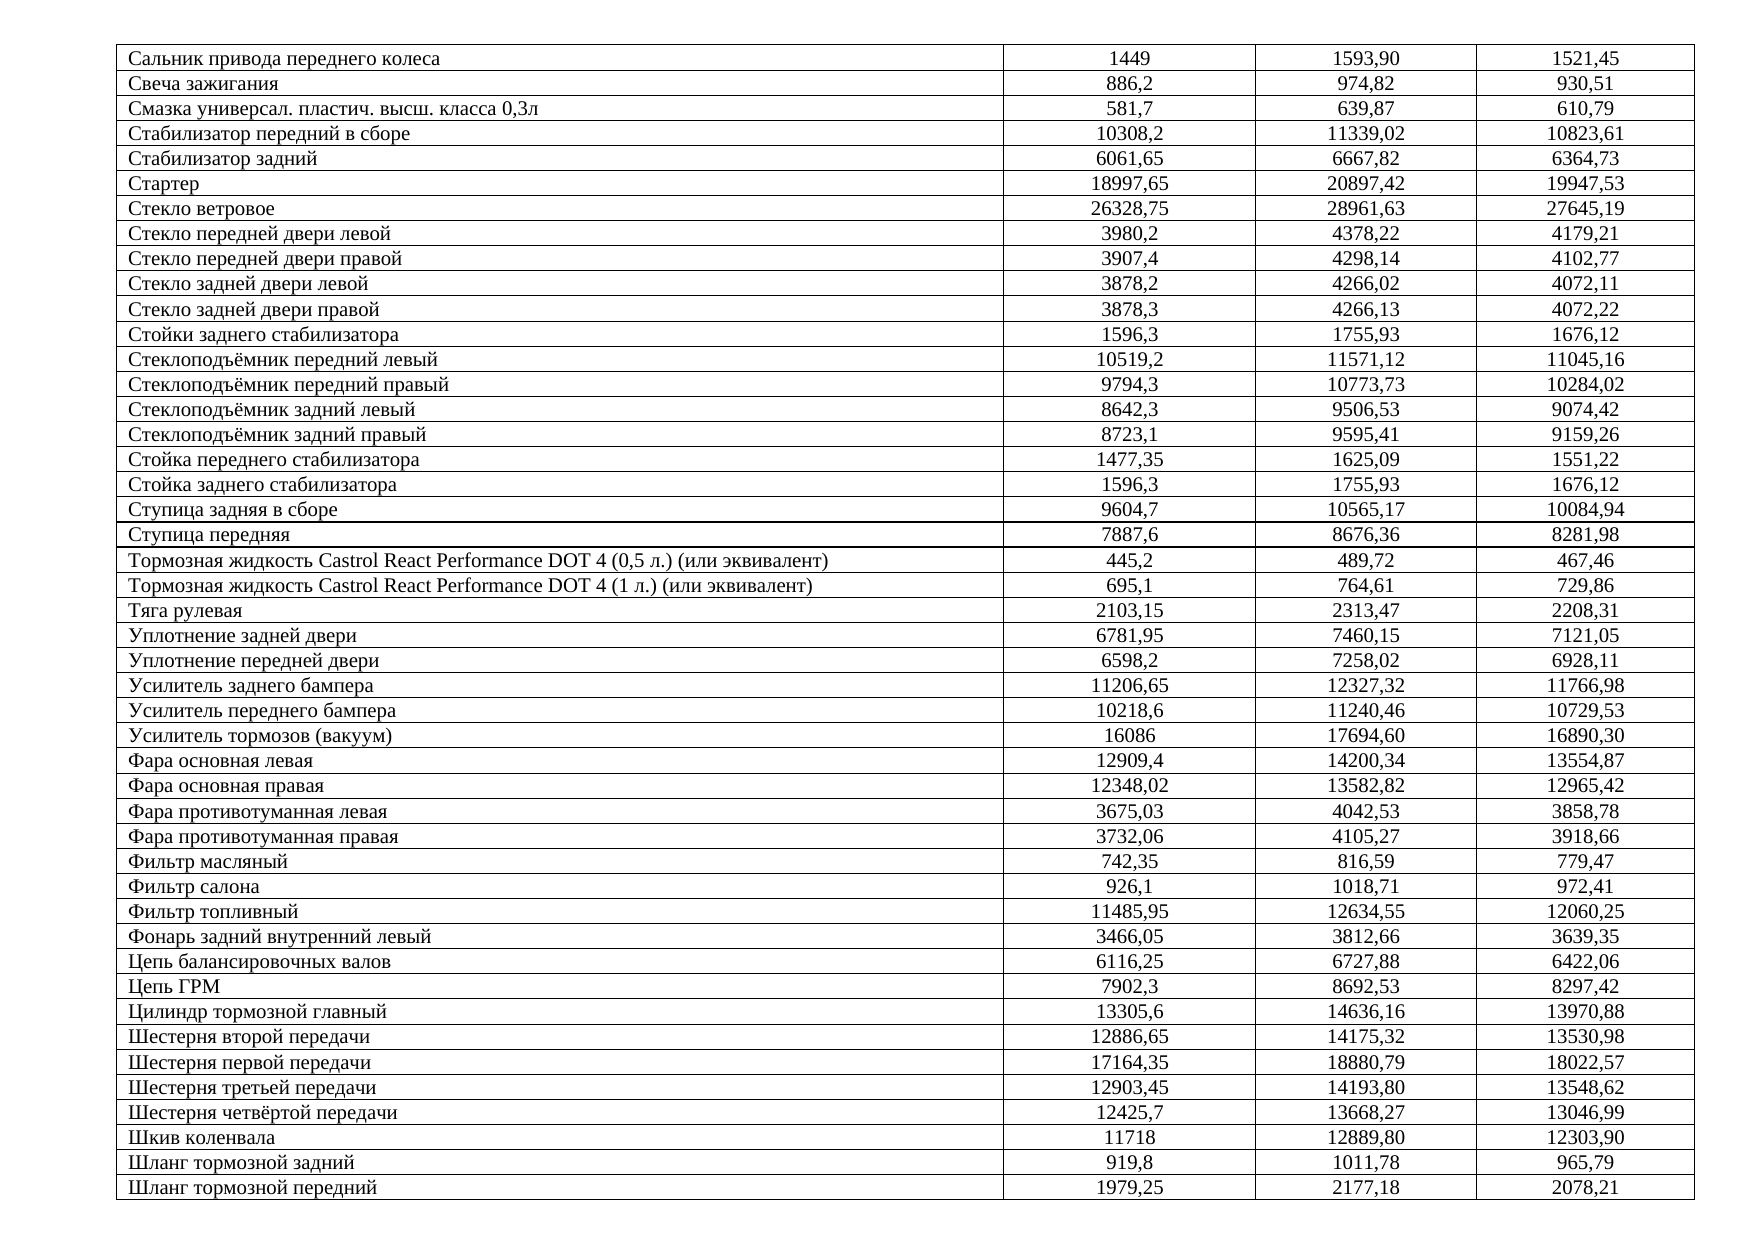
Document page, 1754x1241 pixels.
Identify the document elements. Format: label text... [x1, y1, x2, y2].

table_cell 13046,99 [1477, 1100, 1694, 1124]
table_cell Цепь балансировочных валов [117, 949, 1003, 973]
table_cell Усилитель переднего бампера [117, 698, 1003, 722]
table_cell Шкив коленвала [117, 1125, 1003, 1149]
table_cell Стартер [117, 171, 1003, 195]
table_cell 12348,02 [1004, 774, 1255, 797]
table_cell 6422,06 [1477, 949, 1694, 973]
table_cell 695,1 [1004, 573, 1255, 597]
table_cell 8642,3 [1004, 397, 1255, 421]
table_cell 20897,42 [1256, 171, 1476, 195]
table_cell 13554,87 [1477, 748, 1694, 772]
table_cell 12909,4 [1004, 748, 1255, 772]
table_cell 742,35 [1004, 849, 1255, 873]
table_cell 11766,98 [1477, 673, 1694, 697]
table_cell Стекло ветровое [117, 196, 1003, 220]
table_cell Шестерня четвёртой передачи [117, 1100, 1003, 1124]
table_cell 13582,82 [1256, 774, 1476, 797]
table_cell Фара основная правая [117, 774, 1003, 797]
table_cell 2103,15 [1004, 598, 1255, 622]
table_cell 7258,02 [1256, 648, 1476, 672]
table_cell 12303,90 [1477, 1125, 1694, 1149]
table_cell 10084,94 [1477, 497, 1694, 521]
table_cell Уплотнение передней двери [117, 648, 1003, 672]
table_cell 6781,95 [1004, 623, 1255, 647]
table_cell 1521,45 [1477, 45, 1694, 69]
table_cell 1011,78 [1256, 1150, 1476, 1174]
table_cell 1593,90 [1256, 45, 1476, 69]
table_cell 12903,45 [1004, 1075, 1255, 1099]
table_cell 9604,7 [1004, 497, 1255, 521]
table_cell 12889,80 [1256, 1125, 1476, 1149]
table_cell 10284,02 [1477, 372, 1694, 396]
table_cell 6598,2 [1004, 648, 1255, 672]
table_cell 11240,46 [1256, 698, 1476, 722]
table_cell 7902,3 [1004, 974, 1255, 998]
table_cell Цилиндр тормозной главный [117, 999, 1003, 1023]
table_cell 12425,7 [1004, 1100, 1255, 1124]
table_cell 4102,77 [1477, 246, 1694, 270]
table_cell 11339,02 [1256, 121, 1476, 145]
table_cell 9794,3 [1004, 372, 1255, 396]
table_cell 639,87 [1256, 96, 1476, 120]
table_cell Тормозная жидкость Castrol React Performance DOT 4 (0,5 л.) (или эквивалент) [117, 548, 1003, 572]
table_cell 3639,35 [1477, 924, 1694, 948]
table_cell 11485,95 [1004, 899, 1255, 923]
table_cell 9595,41 [1256, 422, 1476, 446]
table_cell 1676,12 [1477, 322, 1694, 346]
table_cell 18880,79 [1256, 1050, 1476, 1074]
table_cell 11571,12 [1256, 347, 1476, 371]
table_cell 965,79 [1477, 1150, 1694, 1174]
table_cell Стойки заднего стабилизатора [117, 322, 1003, 346]
table_cell 6364,73 [1477, 146, 1694, 170]
table_cell Фара противотуманная правая [117, 824, 1003, 848]
table_cell 14193,80 [1256, 1075, 1476, 1099]
table_cell 4072,11 [1477, 271, 1694, 295]
table_cell 3675,03 [1004, 799, 1255, 823]
table_cell Фонарь задний внутренний левый [117, 924, 1003, 948]
table_cell 12327,32 [1256, 673, 1476, 697]
table_cell 16890,30 [1477, 723, 1694, 747]
table_cell 8297,42 [1477, 974, 1694, 998]
table_cell Шланг тормозной передний [117, 1175, 1003, 1199]
table_cell 6667,82 [1256, 146, 1476, 170]
table_cell 2313,47 [1256, 598, 1476, 622]
table_cell 12634,55 [1256, 899, 1476, 923]
table_cell 7460,15 [1256, 623, 1476, 647]
table_cell Цепь ГРМ [117, 974, 1003, 998]
table_cell 8692,53 [1256, 974, 1476, 998]
table_cell 919,8 [1004, 1150, 1255, 1174]
table_cell 1979,25 [1004, 1175, 1255, 1199]
table_cell Фара противотуманная левая [117, 799, 1003, 823]
table_cell 6928,11 [1477, 648, 1694, 672]
table_cell Ступица передняя [117, 523, 1003, 546]
table_cell Стеклоподъёмник передний правый [117, 372, 1003, 396]
table_cell Шестерня второй передачи [117, 1025, 1003, 1048]
table_cell 4179,21 [1477, 221, 1694, 245]
table_cell 13530,98 [1477, 1025, 1694, 1048]
table_cell 1755,93 [1256, 472, 1476, 496]
table_cell 467,46 [1477, 548, 1694, 572]
table_cell 972,41 [1477, 874, 1694, 898]
table_cell 7887,6 [1004, 523, 1255, 546]
table_cell 3980,2 [1004, 221, 1255, 245]
table_cell Фильтр топливный [117, 899, 1003, 923]
table_cell 8281,98 [1477, 523, 1694, 546]
table_cell 8723,1 [1004, 422, 1255, 446]
table_cell 17164,35 [1004, 1050, 1255, 1074]
table_cell 13970,88 [1477, 999, 1694, 1023]
table_cell 26328,75 [1004, 196, 1255, 220]
table_cell Стабилизатор передний в сборе [117, 121, 1003, 145]
table_cell Смазка универсал. пластич. высш. класса 0,3л [117, 96, 1003, 120]
table_cell 18022,57 [1477, 1050, 1694, 1074]
table_cell 4266,02 [1256, 271, 1476, 295]
table_cell 4378,22 [1256, 221, 1476, 245]
table_cell 3858,78 [1477, 799, 1694, 823]
table_cell Стеклоподъёмник передний левый [117, 347, 1003, 371]
table_cell Стеклоподъёмник задний правый [117, 422, 1003, 446]
table_cell 930,51 [1477, 71, 1694, 94]
table_cell Шестерня первой передачи [117, 1050, 1003, 1074]
table_cell Стабилизатор задний [117, 146, 1003, 170]
table_cell Фара основная левая [117, 748, 1003, 772]
table_cell 18997,65 [1004, 171, 1255, 195]
table_cell Ступица задняя в сборе [117, 497, 1003, 521]
table_cell 764,61 [1256, 573, 1476, 597]
table_cell 1676,12 [1477, 472, 1694, 496]
table_cell 1551,22 [1477, 447, 1694, 471]
table_cell 10218,6 [1004, 698, 1255, 722]
table_cell 11045,16 [1477, 347, 1694, 371]
table_cell Фильтр масляный [117, 849, 1003, 873]
table_cell 1596,3 [1004, 322, 1255, 346]
table_cell 10823,61 [1477, 121, 1694, 145]
table_cell Уплотнение задней двери [117, 623, 1003, 647]
table_cell Стойка переднего стабилизатора [117, 447, 1003, 471]
table_cell Стеклоподъёмник задний левый [117, 397, 1003, 421]
table_cell 4266,13 [1256, 296, 1476, 321]
table_cell 12060,25 [1477, 899, 1694, 923]
table_cell 3918,66 [1477, 824, 1694, 848]
table_cell 19947,53 [1477, 171, 1694, 195]
table_cell 13548,62 [1477, 1075, 1694, 1099]
table_cell 7121,05 [1477, 623, 1694, 647]
table_cell 17694,60 [1256, 723, 1476, 747]
table_cell 3466,05 [1004, 924, 1255, 948]
table_cell 13668,27 [1256, 1100, 1476, 1124]
table_cell 4042,53 [1256, 799, 1476, 823]
table_cell 12965,42 [1477, 774, 1694, 797]
table_cell 886,2 [1004, 71, 1255, 94]
table_cell 12886,65 [1004, 1025, 1255, 1048]
table_cell 16086 [1004, 723, 1255, 747]
table_cell Стекло передней двери правой [117, 246, 1003, 270]
table_cell 4105,27 [1256, 824, 1476, 848]
table_cell Шланг тормозной задний [117, 1150, 1003, 1174]
table_cell Шестерня третьей передачи [117, 1075, 1003, 1099]
table_cell 4298,14 [1256, 246, 1476, 270]
table_cell 14636,16 [1256, 999, 1476, 1023]
table_cell Сальник привода переднего колеса [117, 45, 1003, 69]
table_cell 11718 [1004, 1125, 1255, 1149]
table_cell 9074,42 [1477, 397, 1694, 421]
table_cell 2177,18 [1256, 1175, 1476, 1199]
table_cell 1477,35 [1004, 447, 1255, 471]
table_cell 10565,17 [1256, 497, 1476, 521]
table_cell 3907,4 [1004, 246, 1255, 270]
table_cell 14200,34 [1256, 748, 1476, 772]
table_cell 3878,2 [1004, 271, 1255, 295]
table_cell 6061,65 [1004, 146, 1255, 170]
table_cell 8676,36 [1256, 523, 1476, 546]
table_cell Усилитель заднего бампера [117, 673, 1003, 697]
table_cell 610,79 [1477, 96, 1694, 120]
table_cell 489,72 [1256, 548, 1476, 572]
table_cell 3812,66 [1256, 924, 1476, 948]
table_cell 1596,3 [1004, 472, 1255, 496]
table_cell Усилитель тормозов (вакуум) [117, 723, 1003, 747]
table_cell 6116,25 [1004, 949, 1255, 973]
table_cell 10773,73 [1256, 372, 1476, 396]
table_cell 581,7 [1004, 96, 1255, 120]
table_cell 11206,65 [1004, 673, 1255, 697]
table_cell 13305,6 [1004, 999, 1255, 1023]
table_cell 974,82 [1256, 71, 1476, 94]
table_cell 6727,88 [1256, 949, 1476, 973]
table_cell 4072,22 [1477, 296, 1694, 321]
table_cell 9159,26 [1477, 422, 1694, 446]
table_cell Стекло задней двери правой [117, 296, 1003, 321]
table_cell 10308,2 [1004, 121, 1255, 145]
table_cell 1755,93 [1256, 322, 1476, 346]
table_cell 926,1 [1004, 874, 1255, 898]
table_cell 10519,2 [1004, 347, 1255, 371]
table_cell Стойка заднего стабилизатора [117, 472, 1003, 496]
table_cell 3878,3 [1004, 296, 1255, 321]
table_cell 729,86 [1477, 573, 1694, 597]
table_cell Стекло задней двери левой [117, 271, 1003, 295]
table_cell 1625,09 [1256, 447, 1476, 471]
table_cell 816,59 [1256, 849, 1476, 873]
table_cell 1018,71 [1256, 874, 1476, 898]
table_cell Тяга рулевая [117, 598, 1003, 622]
table_cell 779,47 [1477, 849, 1694, 873]
table_cell 3732,06 [1004, 824, 1255, 848]
table_cell 14175,32 [1256, 1025, 1476, 1048]
table_cell 2208,31 [1477, 598, 1694, 622]
table_cell 27645,19 [1477, 196, 1694, 220]
table_cell 2078,21 [1477, 1175, 1694, 1199]
table_cell Свеча зажигания [117, 71, 1003, 94]
table_cell 28961,63 [1256, 196, 1476, 220]
table_cell Тормозная жидкость Castrol React Performance DOT 4 (1 л.) (или эквивалент) [117, 573, 1003, 597]
table_cell 1449 [1004, 45, 1255, 69]
table_cell 9506,53 [1256, 397, 1476, 421]
table_cell 445,2 [1004, 548, 1255, 572]
table_cell Стекло передней двери левой [117, 221, 1003, 245]
table_cell 10729,53 [1477, 698, 1694, 722]
table_cell Фильтр салона [117, 874, 1003, 898]
